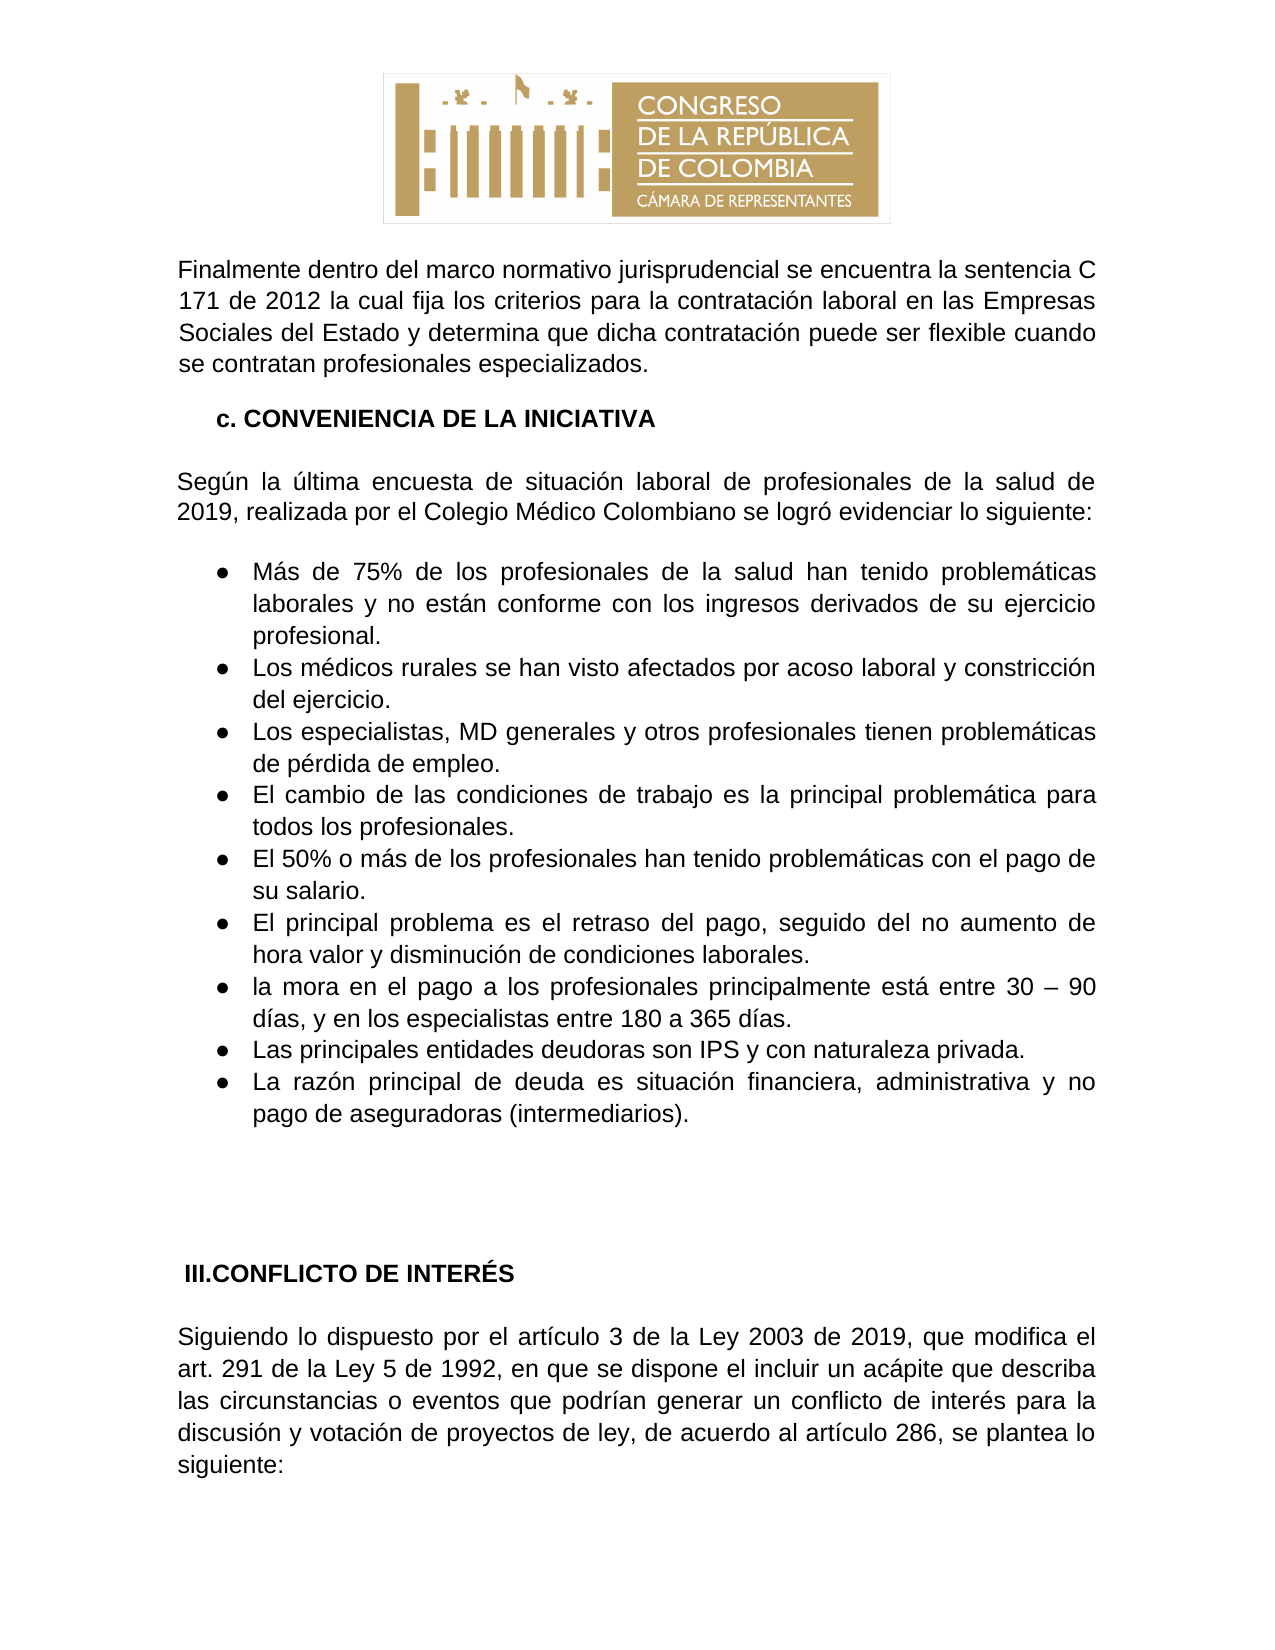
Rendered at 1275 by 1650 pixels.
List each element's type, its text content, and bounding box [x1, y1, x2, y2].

list la mora en el pago a los profesionales principalmente está entre 30 – 90 días, y en los especialistas entre 180 a 365 días. [215, 972, 1098, 1032]
list Los médicos rurales se han visto afectados por acoso laboral y constricción del ejercicio. [215, 653, 1098, 714]
list El cambio de las condiciones de trabajo es la principal problemática para todos los profesionales. [215, 781, 1098, 841]
list Los especialistas, MD generales y otros profesionales tienen problemáticas de pérdida de empleo. [215, 717, 1098, 777]
text Finalmente dentro del marco normativo jurisprudencial se encuentra la sentencia C 171 de 2012 la cual fija los criterios para la contratación laboral en las Empresas Sociales del Estado y determina que dicha contratación puede ser flexible cuando se contratan profesionales especializados. [177, 255, 1098, 377]
text Según la última encuesta de situación laboral de profesionales de la salud de 2019, realizada por el Colegio Médico Colombiano se logró evidenciar lo siguiente: [177, 467, 1098, 526]
list Más de 75% de los profesionales de la salud han tenido problemáticas laborales y no están conforme con los ingresos derivados de su ejercicio profesional. [215, 557, 1098, 650]
text Siguiendo lo dispuesto por el artículo 3 de la Ley 2003 de 2019, que modifica el art. 291 de la Ley 5 de 1992, en que se dispone el incluir un acápite que describa las circunstancias o eventos que podrían generar un conflicto de interés para la discusión y votación de proyectos de ley, de acuerdo al artículo 286, se plantea lo siguiente: [177, 1322, 1098, 1479]
list El 50% o más de los profesionales han tenido problemáticas con el pago de su salario. [215, 844, 1098, 905]
list La razón principal de deuda es situación financiera, administrativa y no pago de aseguradoras (intermediarios). [215, 1067, 1098, 1128]
text III.CONFLICTO DE INTERÉS [177, 1259, 1098, 1287]
subtitle c. CONVENIENCIA DE LA INICIATIVA [216, 404, 1098, 433]
picture [383, 73, 891, 224]
list El principal problema es el retraso del pago, seguido del no aumento de hora valor y disminución de condiciones laborales. [215, 908, 1098, 969]
list Las principales entidades deudoras son IPS y con naturaleza privada. [215, 1036, 1098, 1064]
